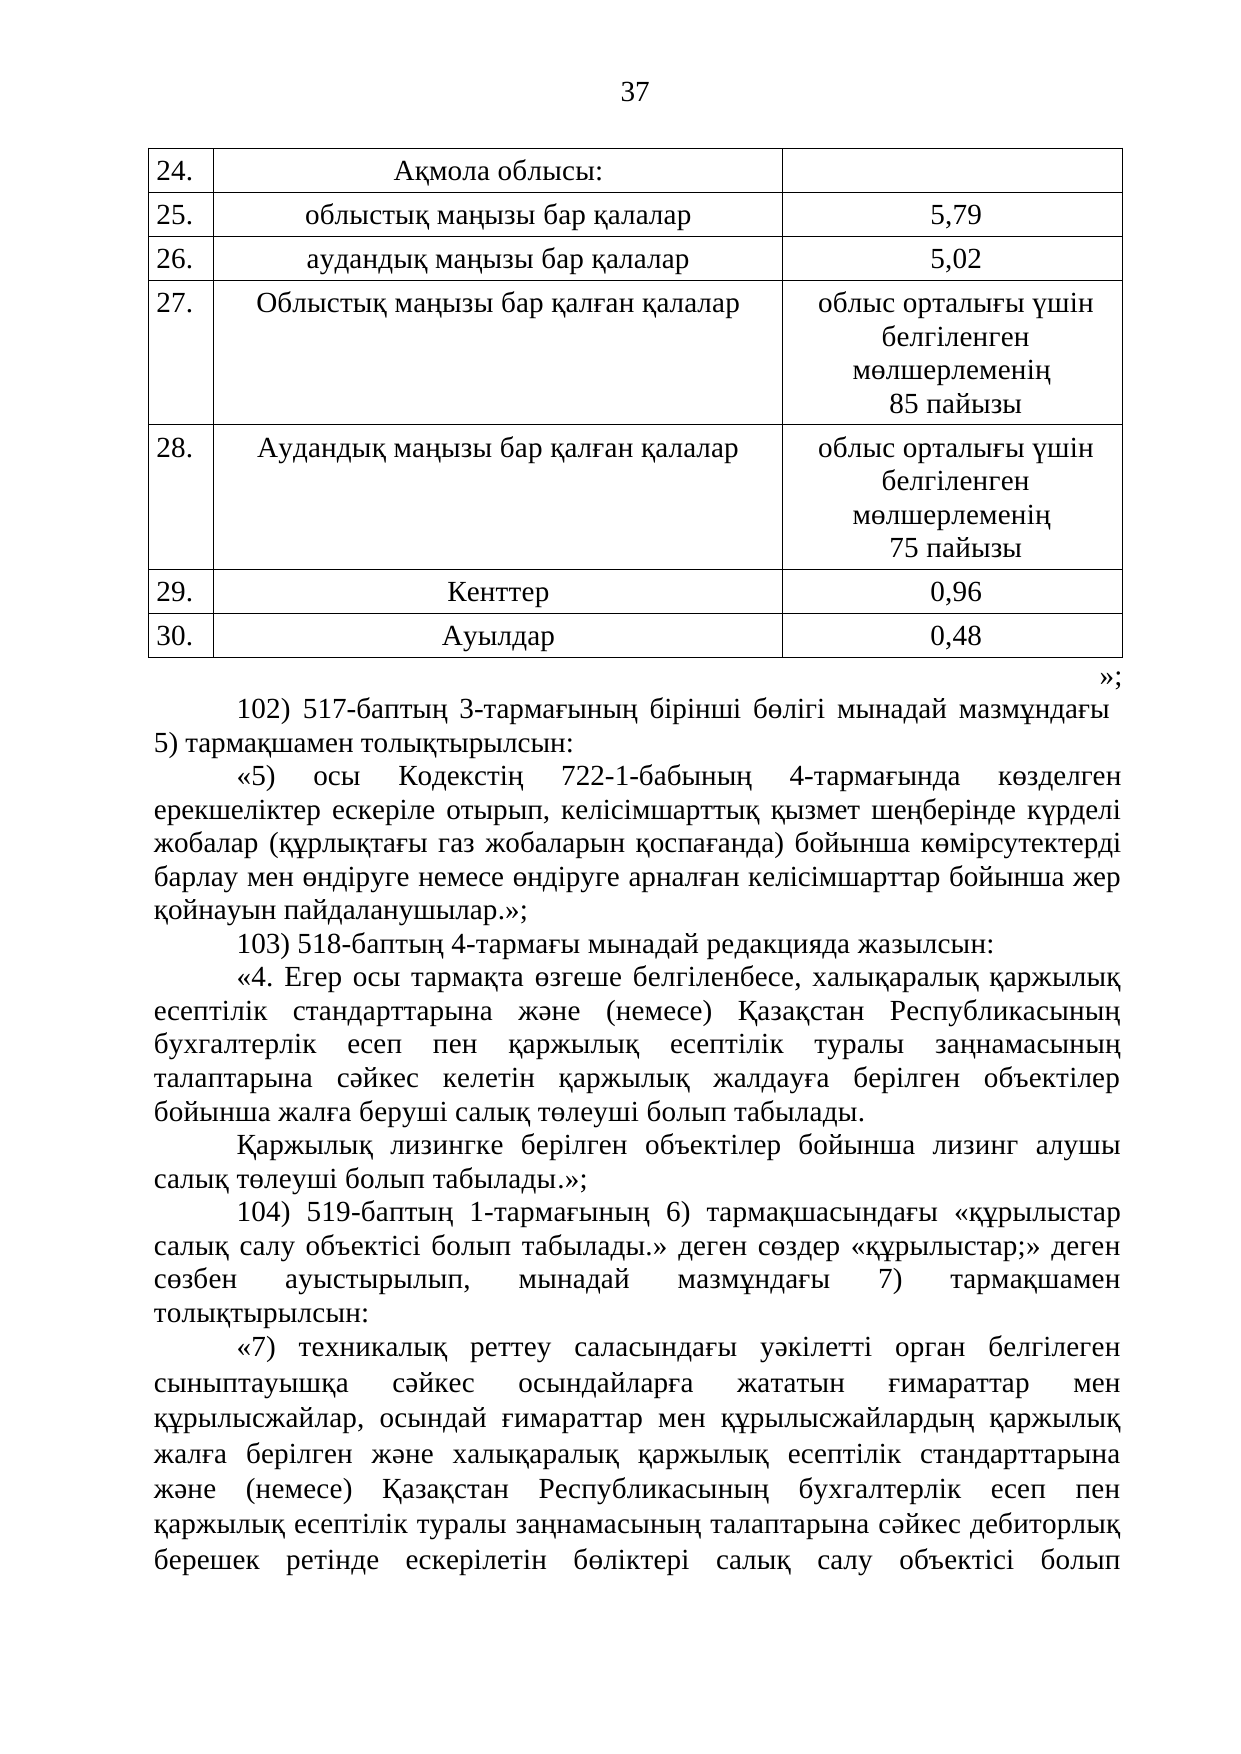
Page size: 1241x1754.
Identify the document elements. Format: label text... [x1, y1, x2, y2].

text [154, 1328, 1122, 1576]
text 102) 517-баптың 3-тармағының бірінші бөлігі мынадай мазмұндағы 5) тармақшамен толықтырылсын: [154, 691, 1122, 758]
table_cell облыс орталығы үшін белгіленген мөлшерлеменің 75 пайызы [783, 425, 1122, 569]
table_cell 27. [149, 281, 213, 424]
table_cell 26. [149, 237, 213, 279]
table_cell 5,02 [783, 237, 1122, 279]
table_cell Аудандық маңызы бар қалған қалалар [214, 425, 782, 569]
table_cell [783, 149, 1122, 192]
table_cell аудандық маңызы бар қалалар [214, 237, 782, 279]
text 103) 518-баптың 4-тармағы мынадай редакцияда жазылсын: [154, 926, 1122, 959]
table_cell облыстық маңызы бар қалалар [214, 193, 782, 236]
table_cell 0,96 [783, 570, 1122, 613]
table_cell 0,48 [783, 614, 1122, 657]
table_cell Облыстық маңызы бар қалған қалалар [214, 281, 782, 424]
table_cell облыс орталығы үшін белгіленген мөлшерлеменің 85 пайызы [783, 281, 1122, 424]
text Қаржылық лизингке берілген объектілер бойынша лизинг алушы салық төлеуші болып табылады.»; [154, 1127, 1122, 1194]
table_cell Ақмола облысы: [214, 149, 782, 192]
table_cell 28. [149, 425, 213, 569]
text «5) осы Кодекстің 722-1-бабының 4-тармағында көзделген ерекшеліктер ескеріле отырып, келісімшарттық қызмет шеңберінде күрделі жобалар (құрлықтағы газ жобаларын қоспағанда) бойынша көмірсутектерді барлау мен өндіруге немесе өндіруге арналған келісімшарттар бойынша жер қойнауын пайдаланушылар.»; [154, 758, 1122, 926]
text «4. Егер осы тармақта өзгеше белгіленбесе, халықаралық қаржылық есептілік стандарттарына және (немесе) Қазақстан Республикасының бухгалтерлік есеп пен қаржылық есептілік туралы заңнамасының талаптарына сәйкес келетін қаржылық жалдауға берілген объектілер бойынша жалға беруші салық төлеуші болып табылады. [154, 959, 1122, 1127]
text »; [154, 658, 1122, 691]
table_cell 25. [149, 193, 213, 236]
table_cell 5,79 [783, 193, 1122, 236]
table_cell Кенттер [214, 570, 782, 613]
table_cell 24. [149, 149, 213, 192]
table_cell 29. [149, 570, 213, 613]
table_cell Ауылдар [214, 614, 782, 657]
text 104) 519-баптың 1-тармағының 6) тармақшасындағы «құрылыстар салық салу объектісі болып табылады.» деген сөздер «құрылыстар;» деген сөзбен ауыстырылып, мынадай мазмұндағы 7) тармақшамен толықтырылсын: [154, 1194, 1122, 1328]
table_cell 30. [149, 614, 213, 657]
